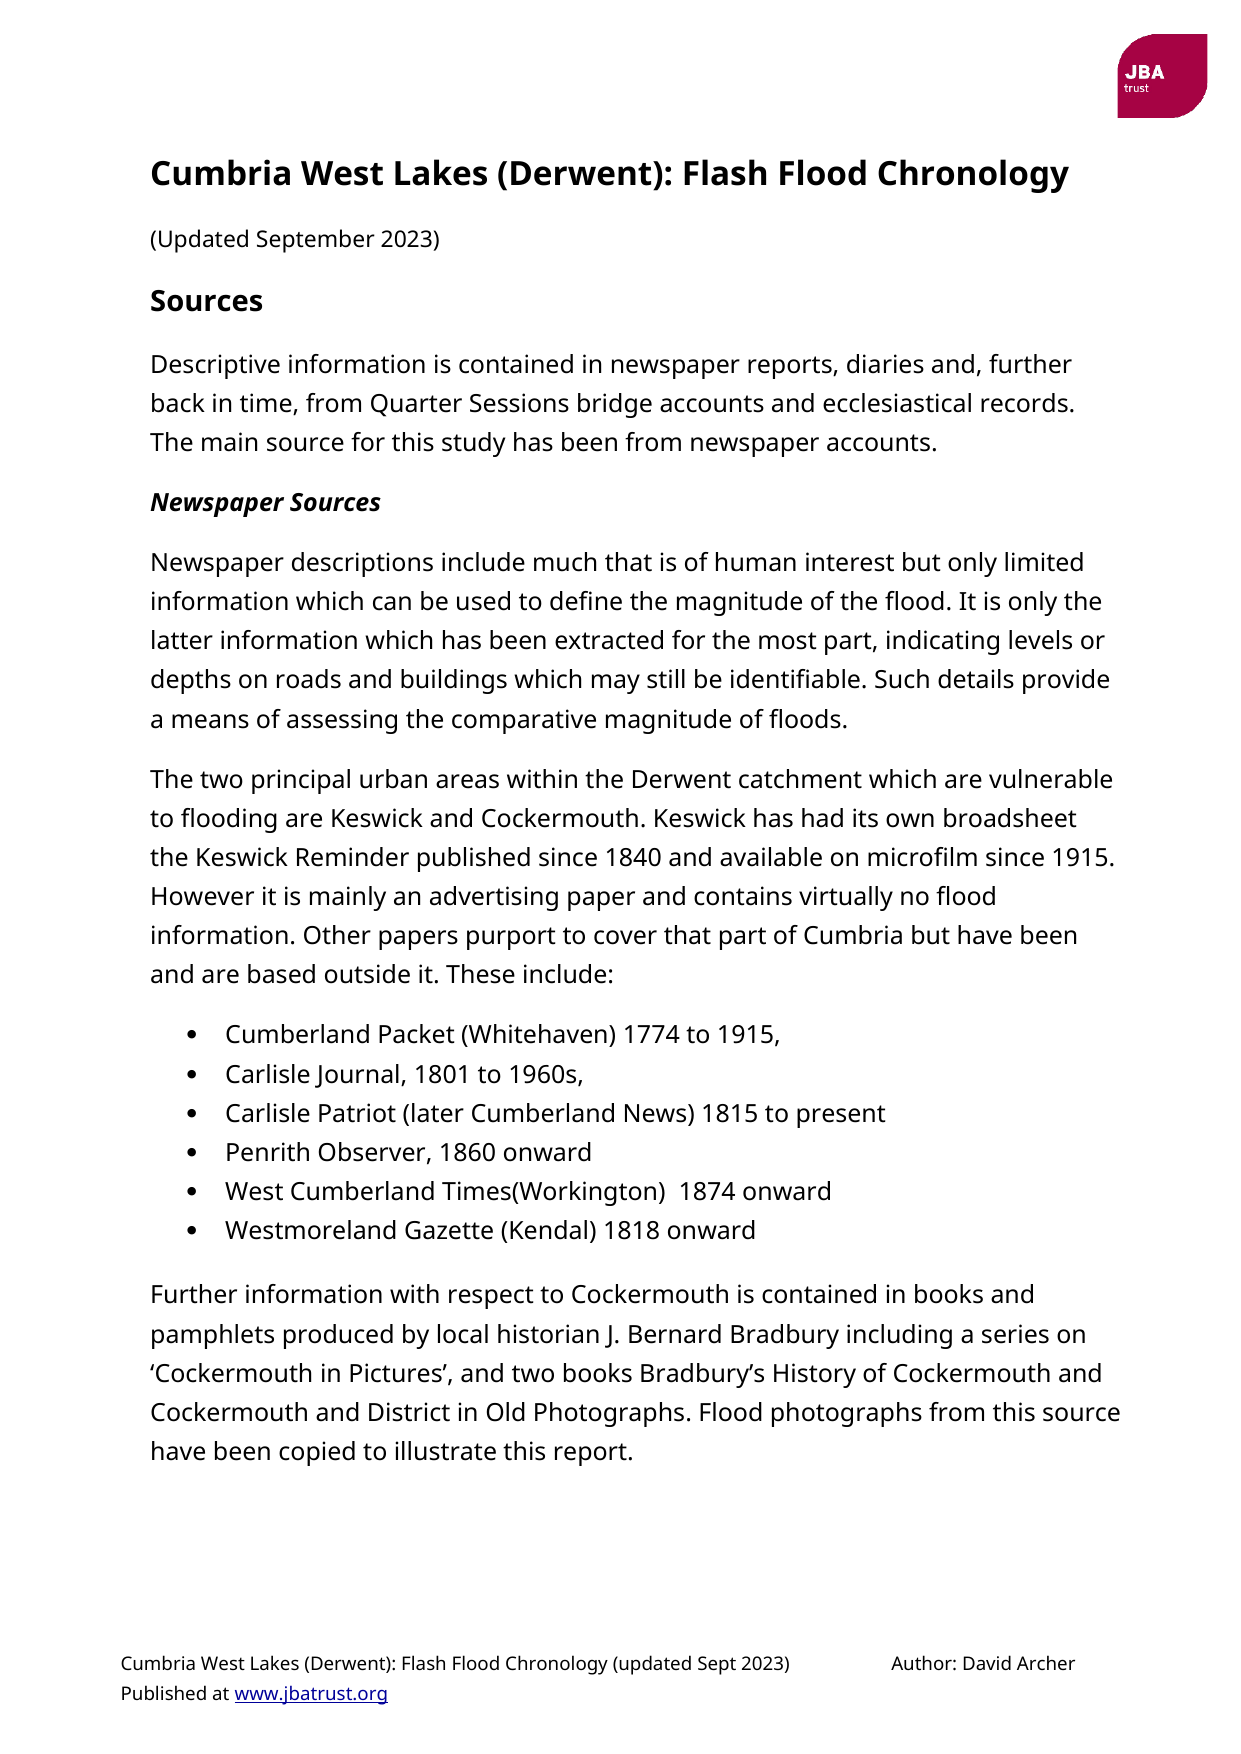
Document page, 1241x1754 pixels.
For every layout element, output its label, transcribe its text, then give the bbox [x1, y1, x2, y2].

list West Cumberland Times(Workington) 1874 onward [187, 1174, 1122, 1208]
text Cumbria West Lakes (Derwent): Flash Flood Chronology [150, 150, 1122, 195]
list Penrith Observer, 1860 onward [187, 1134, 1122, 1169]
text Further information with respect to Cockermouth is contained in books and pamphlets produced by local historian J. Bernard Bradbury including a series on ‘Cockermouth in Pictures’, and two books Bradbury’s History of Cockermouth and Cockermouth and District in Old Photographs. Flood photographs from this source have been copied to illustrate this report. [150, 1277, 1122, 1468]
text Descriptive information is contained in newspaper reports, diaries and, further back in time, from Quarter Sessions bridge accounts and ecclesiastical records. The main source for this study has been from newspaper accounts. [150, 346, 1122, 459]
picture [1117, 34, 1208, 118]
text Newspaper descriptions include much that is of human interest but only limited information which can be used to define the magnitude of the flood. It is only the latter information which has been extracted for the most part, indicating levels or depths on roads and buildings which may still be identifiable. Such details provide a means of assessing the comparative magnitude of floods. [150, 544, 1122, 735]
list Westmoreland Gazette (Kendal) 1818 onward [187, 1213, 1122, 1247]
list Carlisle Journal, 1801 to 1960s, [187, 1056, 1122, 1090]
text Sources [150, 280, 1122, 319]
list Cumberland Packet (Whitehaven) 1774 to 1915, [187, 1017, 1122, 1051]
text Newspaper Sources [150, 484, 1122, 519]
list Carlisle Patriot (later Cumberland News) 1815 to present [187, 1095, 1122, 1129]
text (Updated September 2023) [150, 223, 1122, 254]
text The two principal urban areas within the Derwent catchment which are vulnerable to flooding are Keswick and Cockermouth. Keswick has had its own broadsheet the Keswick Reminder published since 1840 and available on microfilm since 1915. However it is mainly an advertising paper and contains virtually no flood information. Other papers purport to cover that part of Cumbria but have been and are based outside it. These include: [150, 761, 1122, 991]
